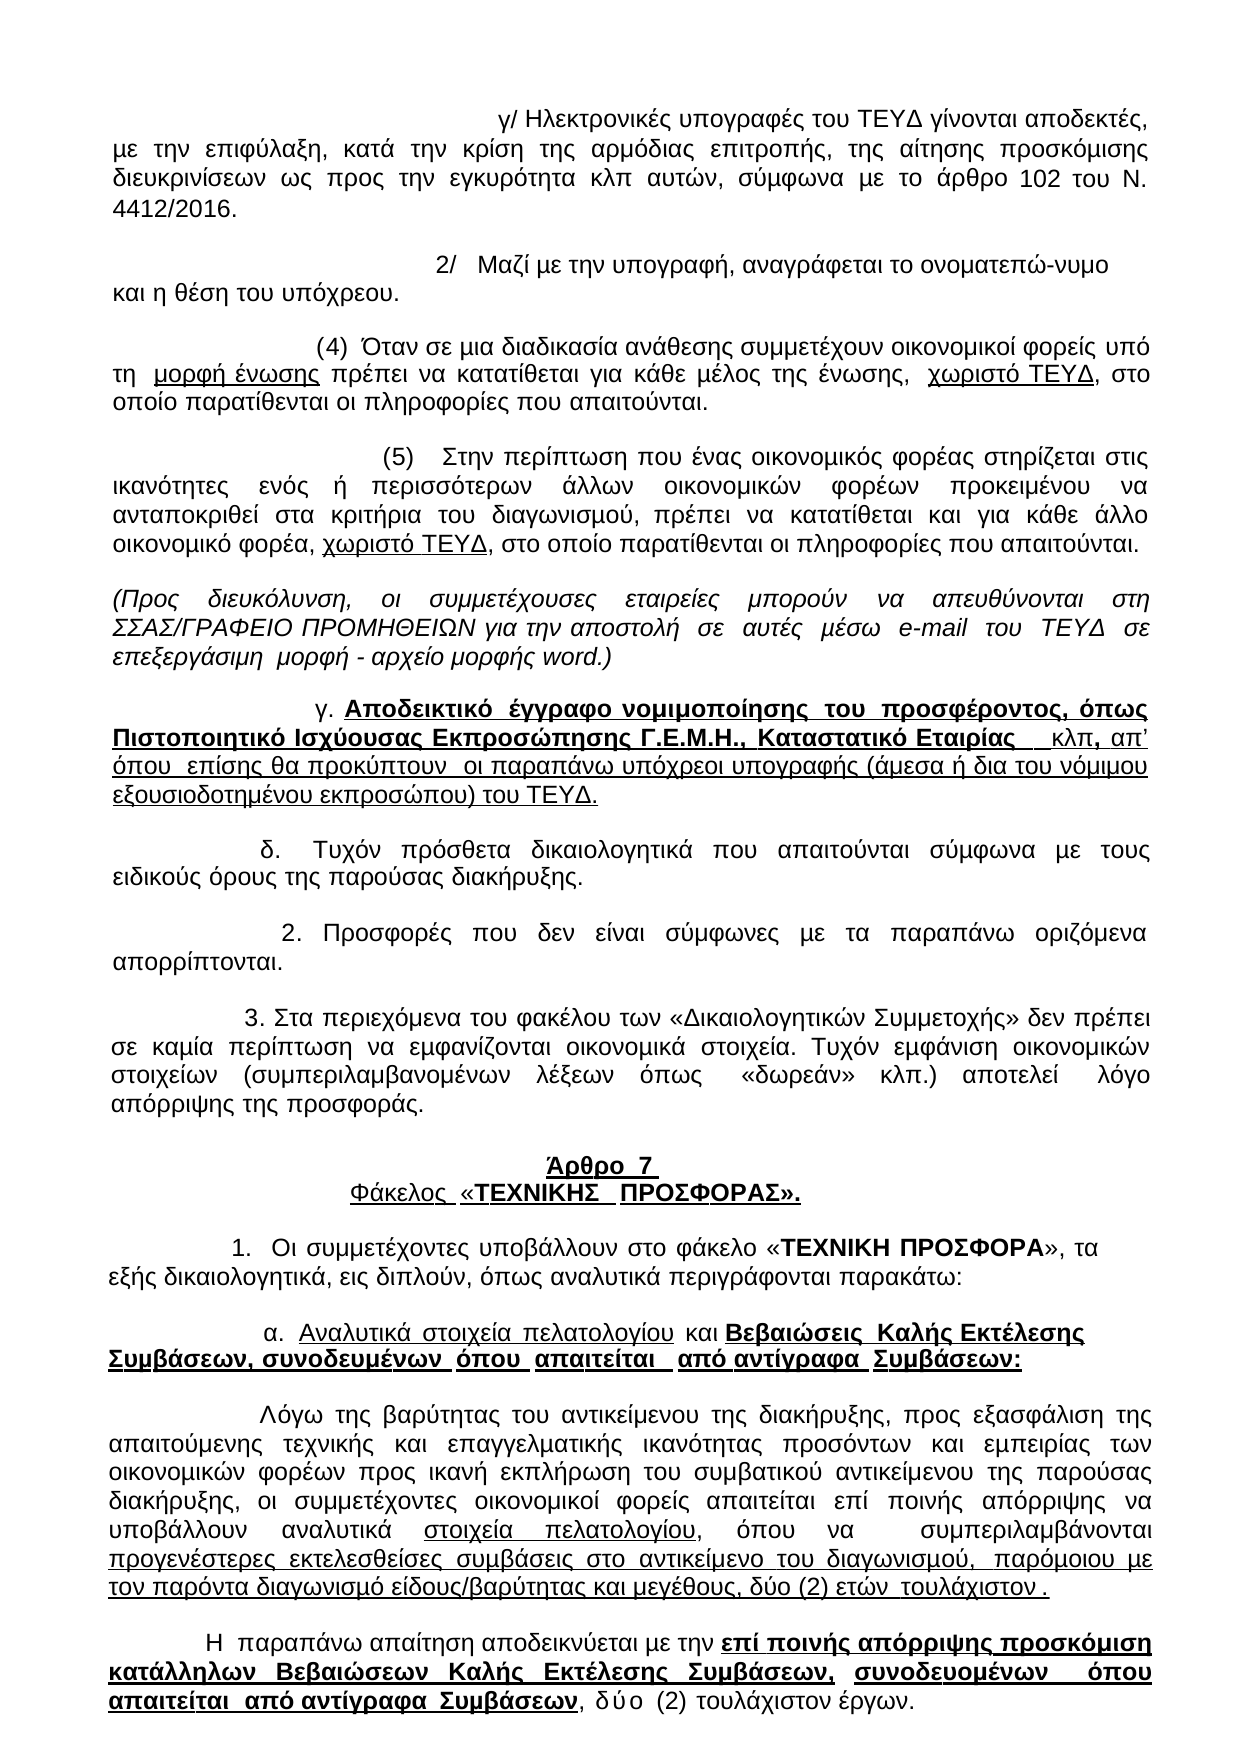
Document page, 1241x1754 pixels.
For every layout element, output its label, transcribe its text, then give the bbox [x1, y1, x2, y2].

text 3. Στα περιεχόμενα του φακέλου των «Δικαιολογητικών Συμμετοχής» δεν πρέπει σε καµία περίπτωση να εµφανίζονται οικονοµικά στοιχεία. Τυχόν εµφάνιση οικονομικών στοιχείων (συμπεριλαμβανομένων λέξεων όπως «δωρεάν» κλπ.) αποτελεί λόγο απόρριψης της προσφοράς. [111, 1003, 1150, 1118]
text 2/ Μαζί µε την υπογραφή, αναγράφεται το ονοματεπώ-νυμο και η θέση του υπόχρεου. [112, 252, 1148, 306]
text γ. Αποδεικτικό έγγραφο νομιμοποίησης του προσφέροντος, όπως Πιστοποιητικό Ισχύουσας Εκπροσώπησης Γ.Ε.Μ.Η., Καταστατικό Εταιρίας κλπ, απ’ όπου επίσης θα προκύπτουν οι παραπάνω υπόχρεοι υπογραφής (άμεσα ή δια του νόμιμου εξουσιοδοτημένου εκπροσώπου) του ΤΕΥΔ. [112, 778, 1148, 809]
text Άρθρο 7 [96, 1151, 724, 1180]
text γ. Αποδεικτικό έγγραφο νομιμοποίησης του προσφέροντος, όπως Πιστοποιητικό Ισχύουσας Εκπροσώπησης Γ.Ε.Μ.Η., Καταστατικό Εταιρίας κλπ, απ’ όπου επίσης θα προκύπτουν οι παραπάνω υπόχρεοι υπογραφής (άμεσα ή δια του νόμιμου εξουσιοδοτημένου εκπροσώπου) του ΤΕΥΔ. [112, 749, 1148, 776]
text (4) Όταν σε µια διαδικασία ανάθεσης συμμετέχουν οικονομικοί φορείς υπό τη μορφή ένωσης πρέπει να κατατίθεται για κάθε µέλος της ένωσης, χωριστό ΤΕΥΔ, στο οποίο παρατίθενται οι πληροφορίες που απαιτούνται. [112, 334, 1150, 415]
text δ. Τυχόν πρόσθετα δικαιολογητικά που απαιτούνται σύµφωνα µε τους ειδικούς όρους της παρούσας διακήρυξης. [112, 837, 1150, 891]
text Συµβάσεων, συνοδευμένων όπου απαιτείται από αντίγραφα Συµβάσεων: [108, 1347, 1150, 1372]
text α. Αναλυτικά στοιχεία πελατολογίου και Βεβαιώσεις Καλής Εκτέλεσης [256, 1318, 1150, 1347]
text γ/ Ηλεκτρονικές υπογραφές του ΤΕΥΔ γίνονται αποδεκτές, µε την επιφύλαξη, κατά την κρίση της αρμόδιας επιτροπής, της αίτησης προσκόµισης διευκρινίσεων ως προς την εγκυρότητα κλπ αυτών, σύµφωνα µε το άρθρο 102 του Ν. 4412/2016. [112, 104, 1148, 223]
text (Προς διευκόλυνση, οι συμμετέχουσες εταιρείες μπορούν να απευθύνονται στη ΣΣΑΣ/ΓΡΑΦΕΙΟ ΠΡΟΜΗΘΕΙΩΝ για την αποστολή σε αυτές µέσω e-mail του ΤΕΥΔ σε επεξεργάσιμη μορφή - αρχείο μορφής word.) [112, 584, 1150, 671]
text γ. Αποδεικτικό έγγραφο νομιμοποίησης του προσφέροντος, όπως Πιστοποιητικό Ισχύουσας Εκπροσώπησης Γ.Ε.Μ.Η., Καταστατικό Εταιρίας κλπ, απ’ όπου επίσης θα προκύπτουν οι παραπάνω υπόχρεοι υπογραφής (άμεσα ή δια του νόμιμου εξουσιοδοτημένου εκπροσώπου) του ΤΕΥΔ. [112, 694, 1148, 748]
text (5) Στην περίπτωση που ένας οικονοµικός φορέας στηρίζεται στις ικανότητες ενός ή περισσότερων άλλων οικονομικών φορέων προκειμένου να ανταποκριθεί στα κριτήρια του διαγωνισµού, πρέπει να κατατίθεται και για κάθε άλλο οικονοµικό φορέα, χωριστό ΤΕΥΔ, στο οποίο παρατίθενται οι πληροφορίες που απαιτούνται. [112, 442, 1148, 557]
text Η παραπάνω απαίτηση αποδεικνύεται µε την επί ποινής απόρριψης προσκόμιση κατάλληλων Βεβαιώσεων Καλής Εκτέλεσης Συµβάσεων, συνοδευοµένων όπου απαιτείται από αντίγραφα Συµβάσεων, δύο (2) τουλάχιστον έργων. [108, 1628, 1152, 1714]
text 1. Οι συμμετέχοντες υποβάλλουν στο φάκελο «ΤΕΧΝΙΚΗ ΠΡΟΣΦΟΡΑ», τα εξής δικαιολογητικά, εις διπλούν, όπως αναλυτικά περιγράφονται παρακάτω: [108, 1233, 1152, 1291]
text 2. Προσφορές που δεν είναι σύμφωνες µε τα παραπάνω οριζόμενα απορρίπτονται. [112, 918, 1147, 976]
text Λόγω της βαρύτητας του αντικείμενου της διακήρυξης, προς εξασφάλιση της απαιτούμενης τεχνικής και επαγγελµατικής ικανότητας προσόντων και εµπειρίας των οικονοµικών φορέων προς ικανή εκπλήρωση του συμβατικού αντικείμενου της παρούσας διακήρυξης, οι συμμετέχοντες οικονομικοί φορείς απαιτείται επί ποινής απόρριψης να υποβάλλουν αναλυτικά στοιχεία πελατολογίου, όπου να συμπεριλαμβάνονται προγενέστερες εκτελεσθείσες συµβάσεις στο αντικείμενο του διαγωνισµού, παρόµοιου µε τον παρόντα διαγωνισµό είδους/βαρύτητας και μεγέθους, δύο (2) ετών τουλάχιστον . [108, 1400, 1152, 1569]
text Φάκελος «ΤΕΧΝΙΚΗΣ ΠΡΟΣΦΟΡΑΣ». [96, 1180, 874, 1205]
